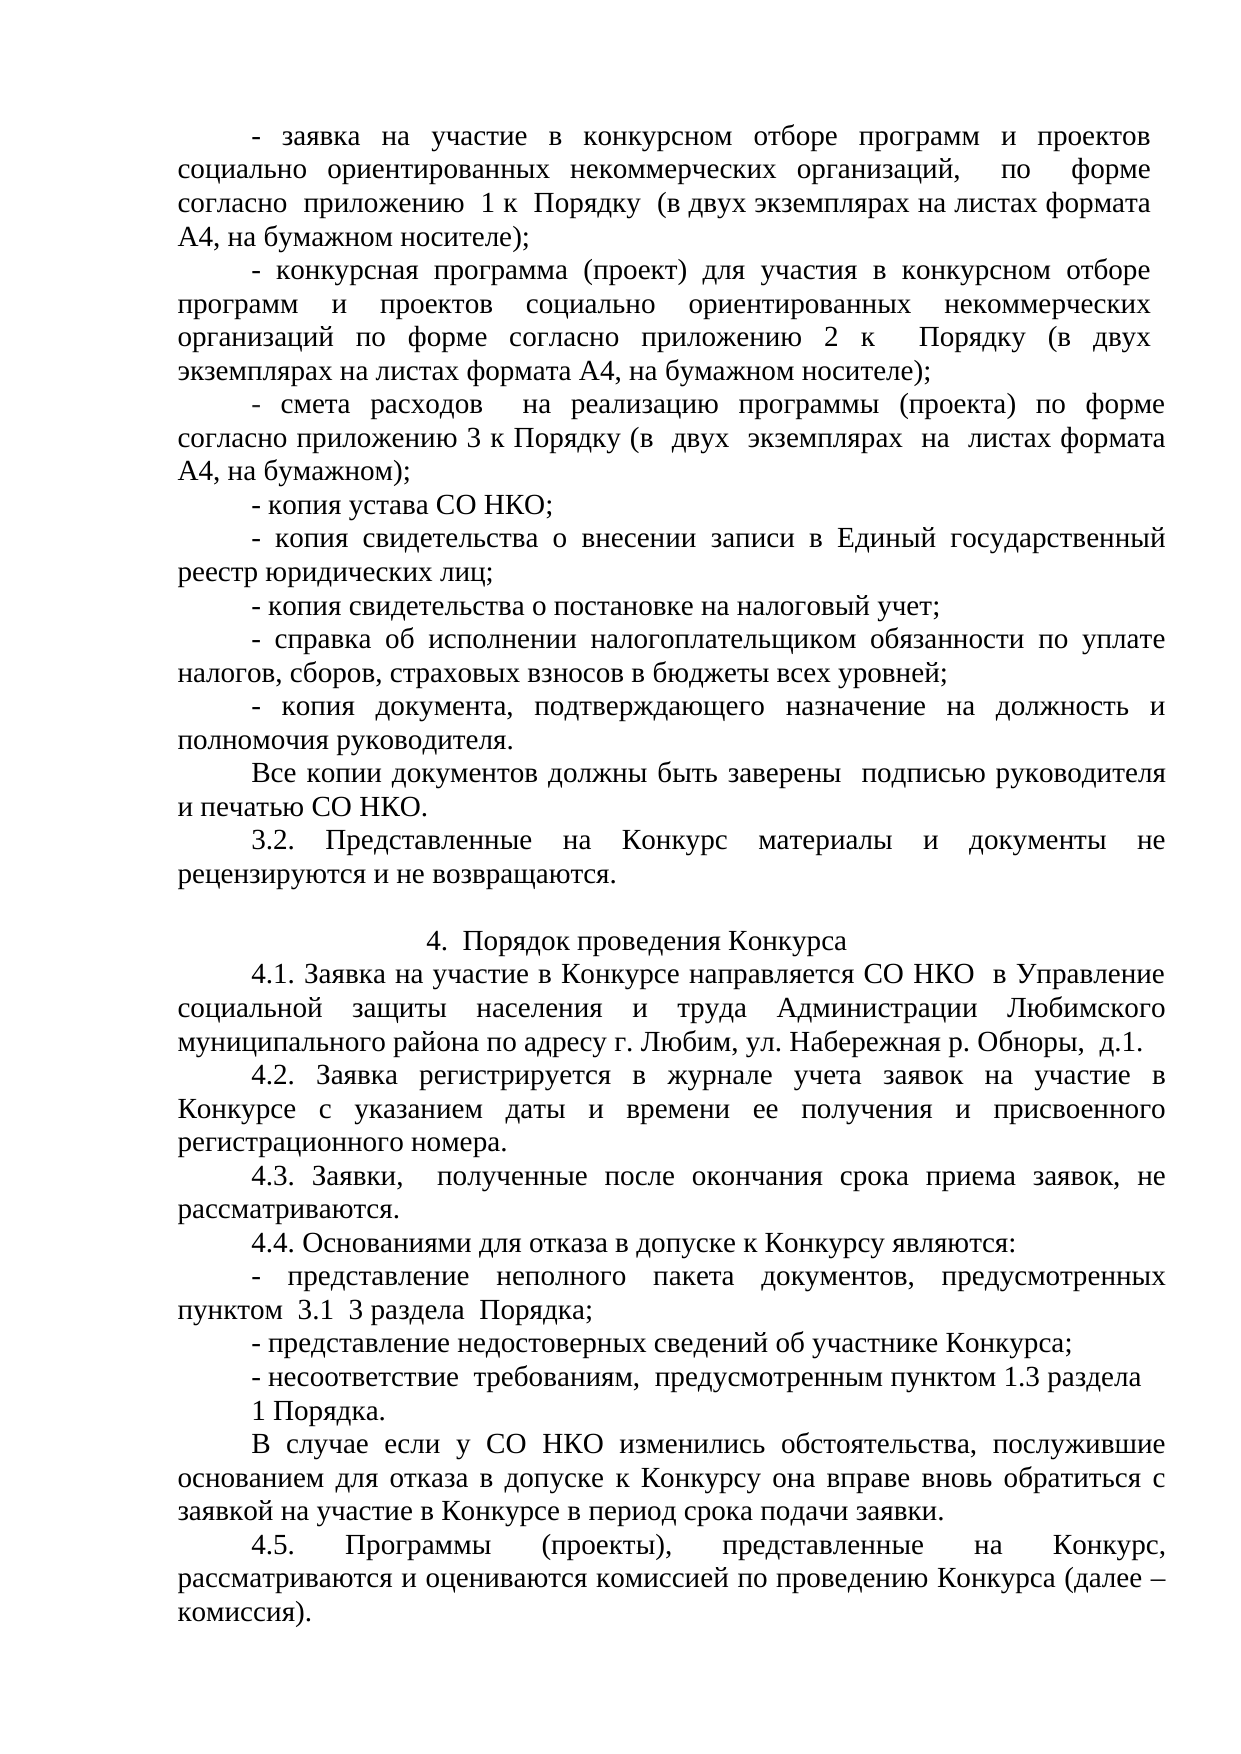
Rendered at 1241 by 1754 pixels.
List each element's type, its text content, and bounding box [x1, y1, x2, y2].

text - представление неполного пакета документов, предусмотренных пунктом 3.1 3 раздела Порядка; [177, 1258, 1167, 1326]
text 4.2. Заявка регистрируется в журнале учета заявок на участие в Конкурсе с указанием даты и времени ее получения и присвоенного регистрационного номера. [177, 1057, 1167, 1158]
text - копия устава СО НКО; [177, 487, 1167, 521]
text - копия свидетельства о внесении записи в Единый государственный реестр юридических лиц; [177, 521, 1167, 588]
text 1 Порядка. [177, 1393, 1167, 1426]
text - копия документа, подтверждающего назначение на должность и полномочия руководителя. [177, 688, 1167, 755]
text - несоответствие требованиям, предусмотренным пунктом 1.3 раздела [177, 1359, 1167, 1393]
text 4.5. Программы (проекты), представленные на Конкурс, рассматриваются и оцениваются комиссией по проведению Конкурса (далее – комиссия). [177, 1527, 1167, 1627]
text 4.4. Основаниями для отказа в допуске к Конкурсу являются: [177, 1225, 1167, 1258]
title - заявка на участие в конкурсном отборе программ и проектов социально ориентированных некоммерческих организаций, по форме согласно приложению 1 к Порядку (в двух экземплярах на листах формата А4, на бумажном носителе); [177, 118, 1152, 252]
text 4. Порядок проведения Конкурса [177, 923, 1167, 957]
text - справка об исполнении налогоплательщиком обязанности по уплате налогов, сборов, страховых взносов в бюджеты всех уровней; [177, 621, 1167, 688]
text - представление недостоверных сведений об участнике Конкурса; [177, 1326, 1167, 1359]
subtitle - смета расходов на реализацию программы (проекта) по форме согласно приложению 3 к Порядку (в двух экземплярах на листах формата А4, на бумажном); [177, 386, 1166, 487]
text В случае если у СО НКО изменились обстоятельства, послужившие основанием для отказа в допуске к Конкурсу она вправе вновь обратиться с заявкой на участие в Конкурсе в период срока подачи заявки. [177, 1426, 1167, 1527]
text 4.3. Заявки, полученные после окончания срока приема заявок, не рассматриваются. [177, 1158, 1167, 1225]
text 4.1. Заявка на участие в Конкурсе направляется СО НКО в Управление социальной защиты населения и труда Администрации Любимского муниципального района по адресу г. Любим, ул. Набережная р. Обноры, д.1. [177, 957, 1167, 1057]
title - конкурсная программа (проект) для участия в конкурсном отборе программ и проектов социально ориентированных некоммерческих организаций по форме согласно приложению 2 к Порядку (в двух экземплярах на листах формата А4, на бумажном носителе); [177, 252, 1152, 386]
text Все копии документов должны быть заверены подписью руководителя и печатью СО НКО. [177, 755, 1167, 822]
text 3.2. Представленные на Конкурс материалы и документы не рецензируются и не возвращаются. [177, 822, 1167, 889]
text - копия свидетельства о постановке на налоговый учет; [177, 588, 1167, 621]
